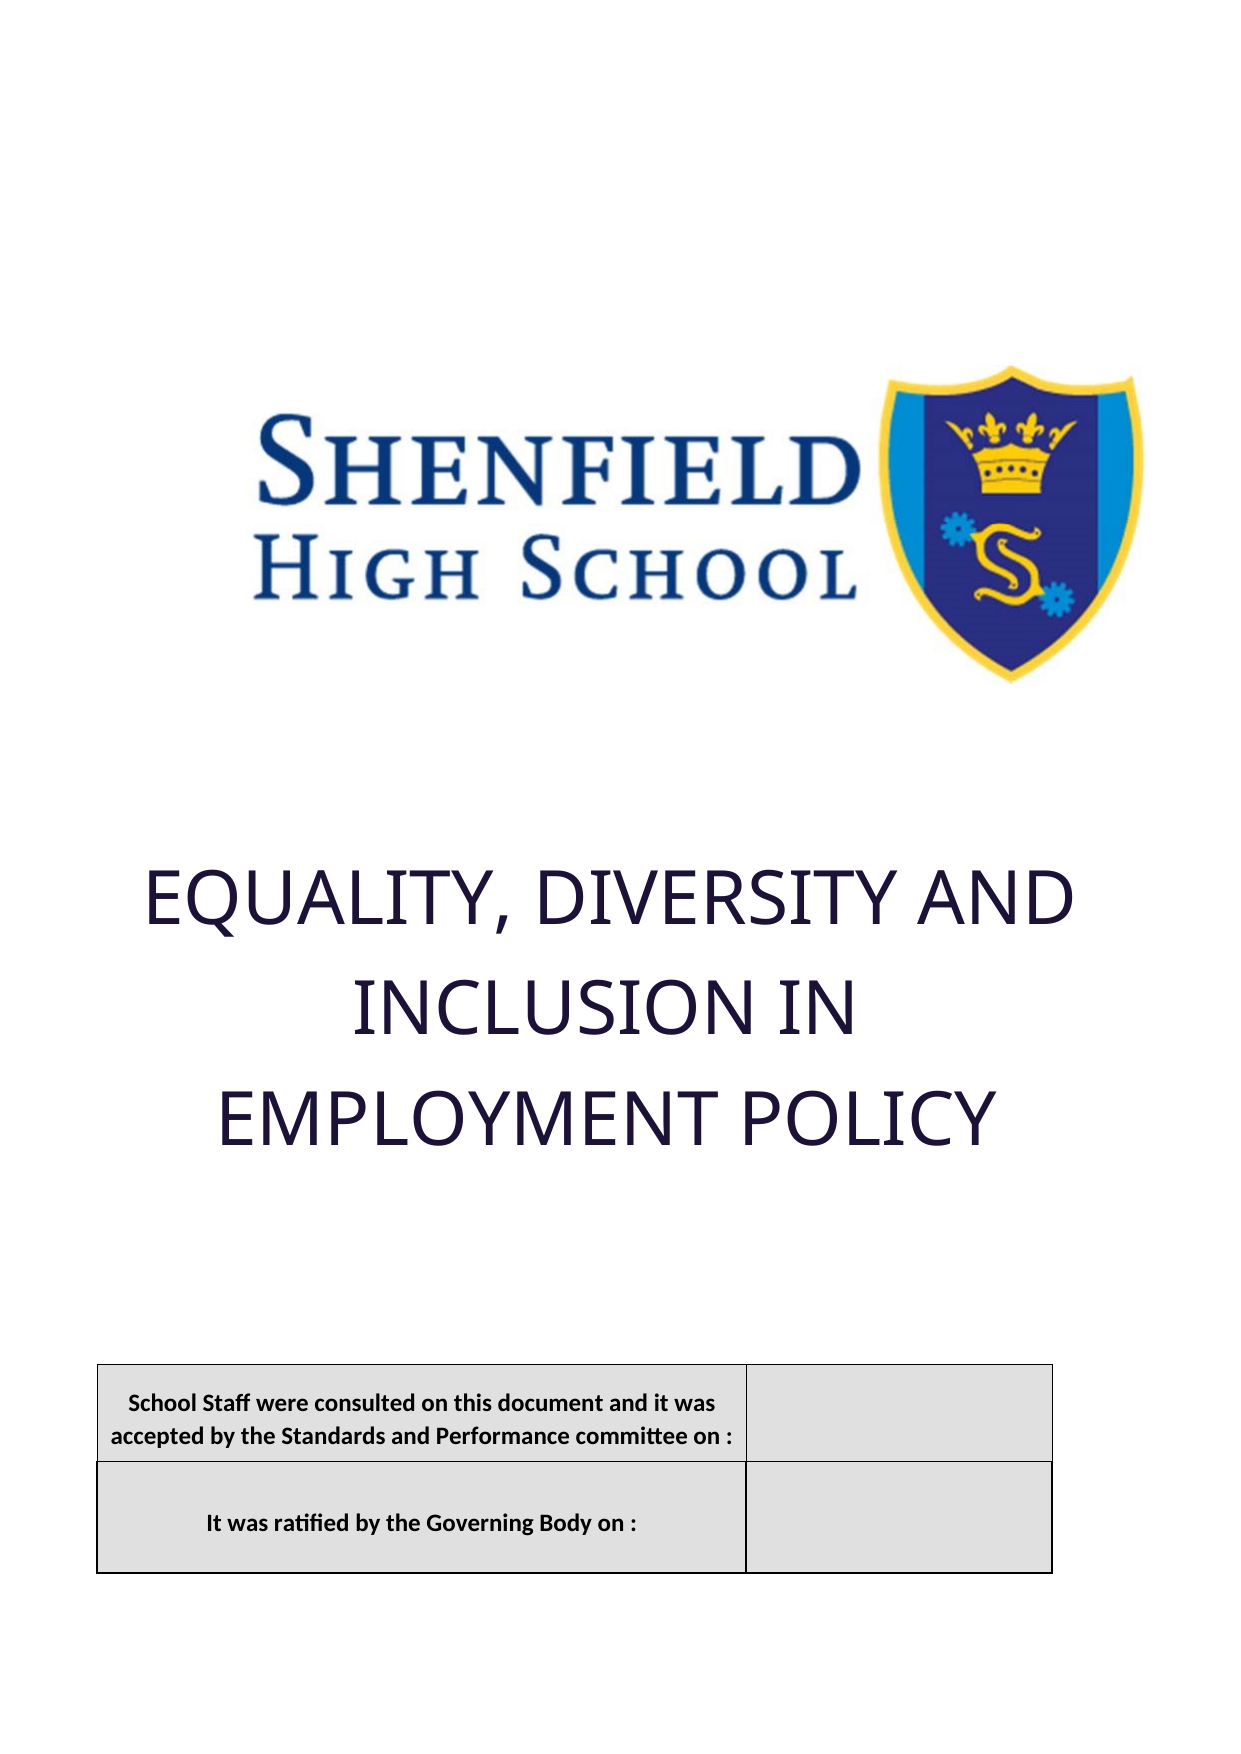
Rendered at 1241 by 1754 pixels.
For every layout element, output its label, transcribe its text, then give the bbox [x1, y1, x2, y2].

table_header School Staff were consulted on this document and it was accepted by the Standards and Performance committee on : [98, 1365, 746, 1461]
table_header [747, 1365, 1052, 1461]
text equality, diversity and inclusion in employment policy [94, 844, 1117, 1167]
table_cell It was ratified by the Governing Body on : [98, 1462, 745, 1572]
picture [229, 365, 1146, 684]
table_cell [747, 1462, 1051, 1572]
